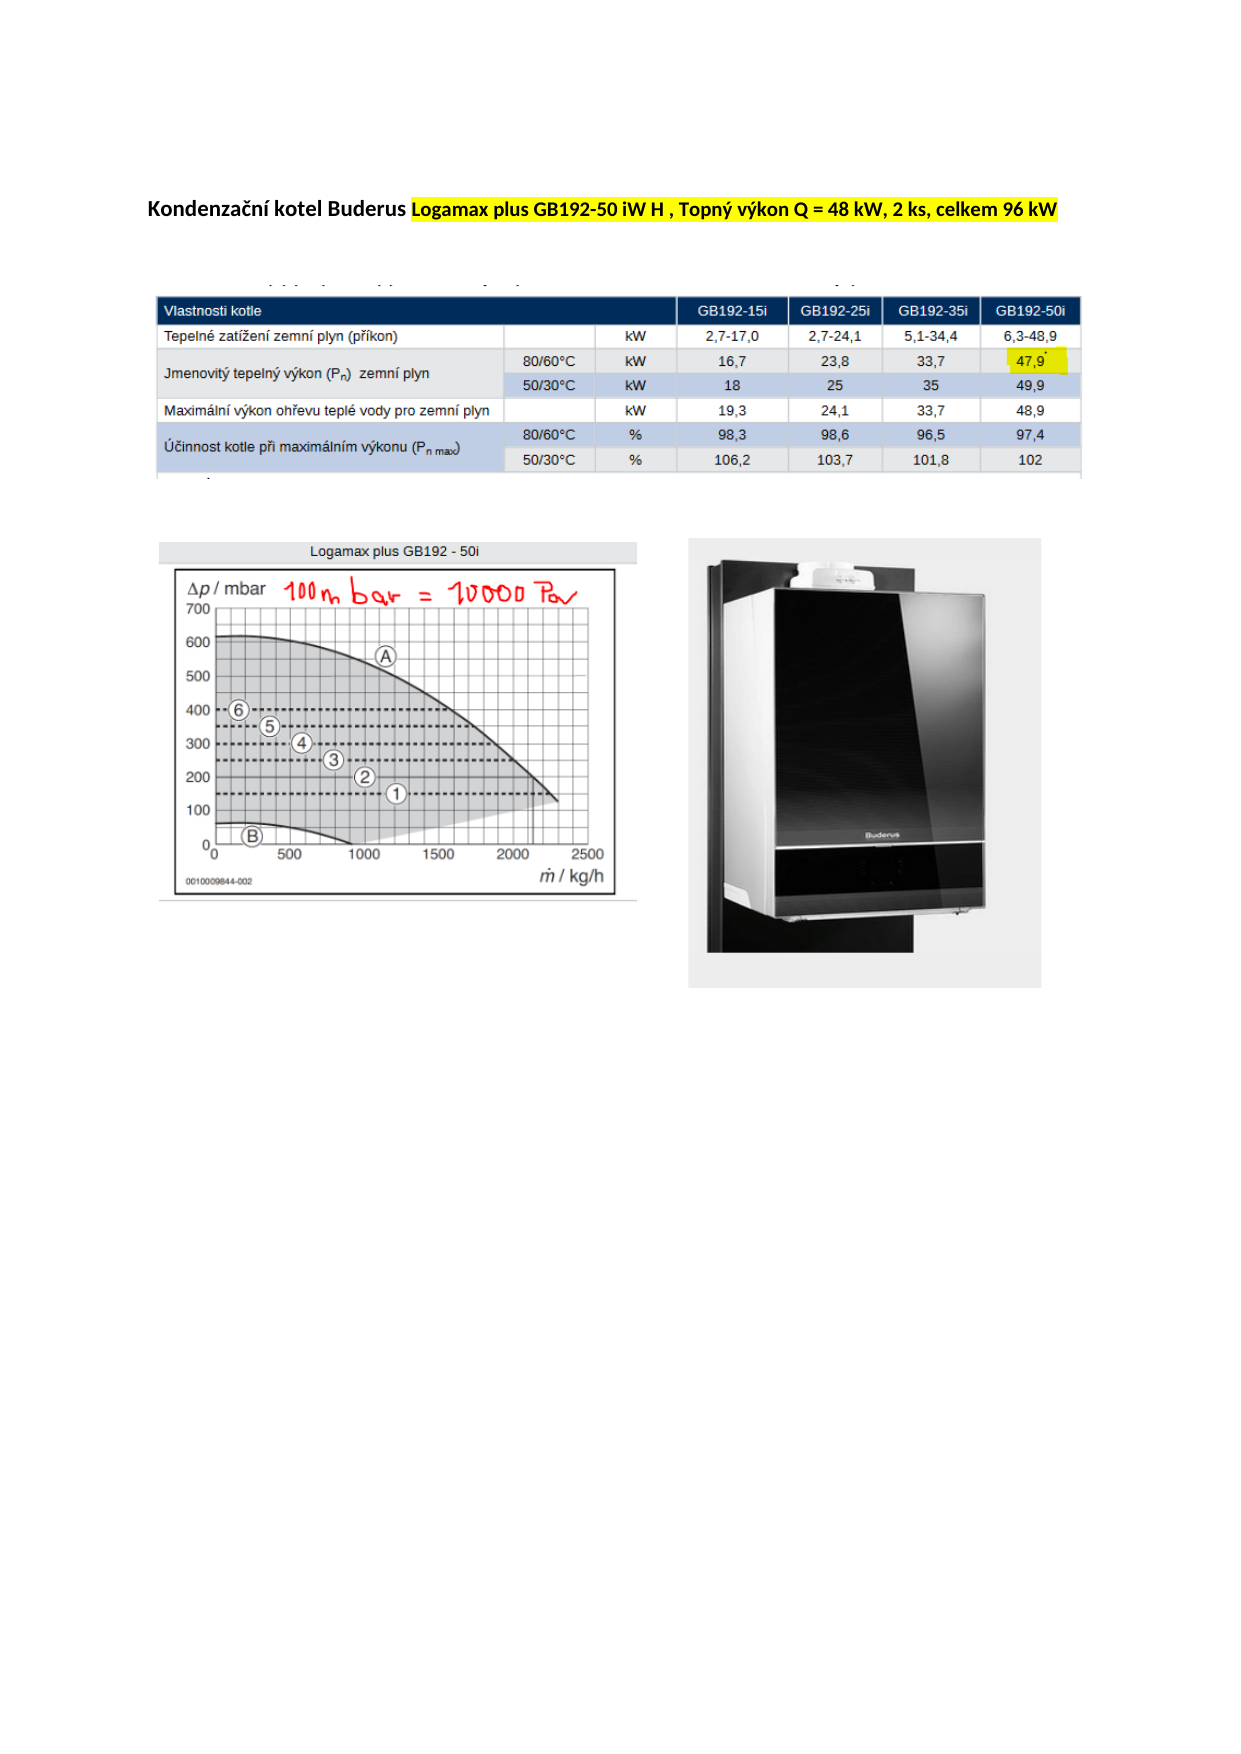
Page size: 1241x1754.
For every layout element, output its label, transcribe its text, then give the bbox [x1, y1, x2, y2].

picture [158, 542, 638, 911]
text Kondenzační kotel Buderus Logamax plus GB192-50 iW H , Topný výkon Q = 48 kW, 2 ks, celkem 96 kW [148, 194, 1093, 222]
picture [147, 285, 1093, 479]
picture [688, 538, 1042, 988]
